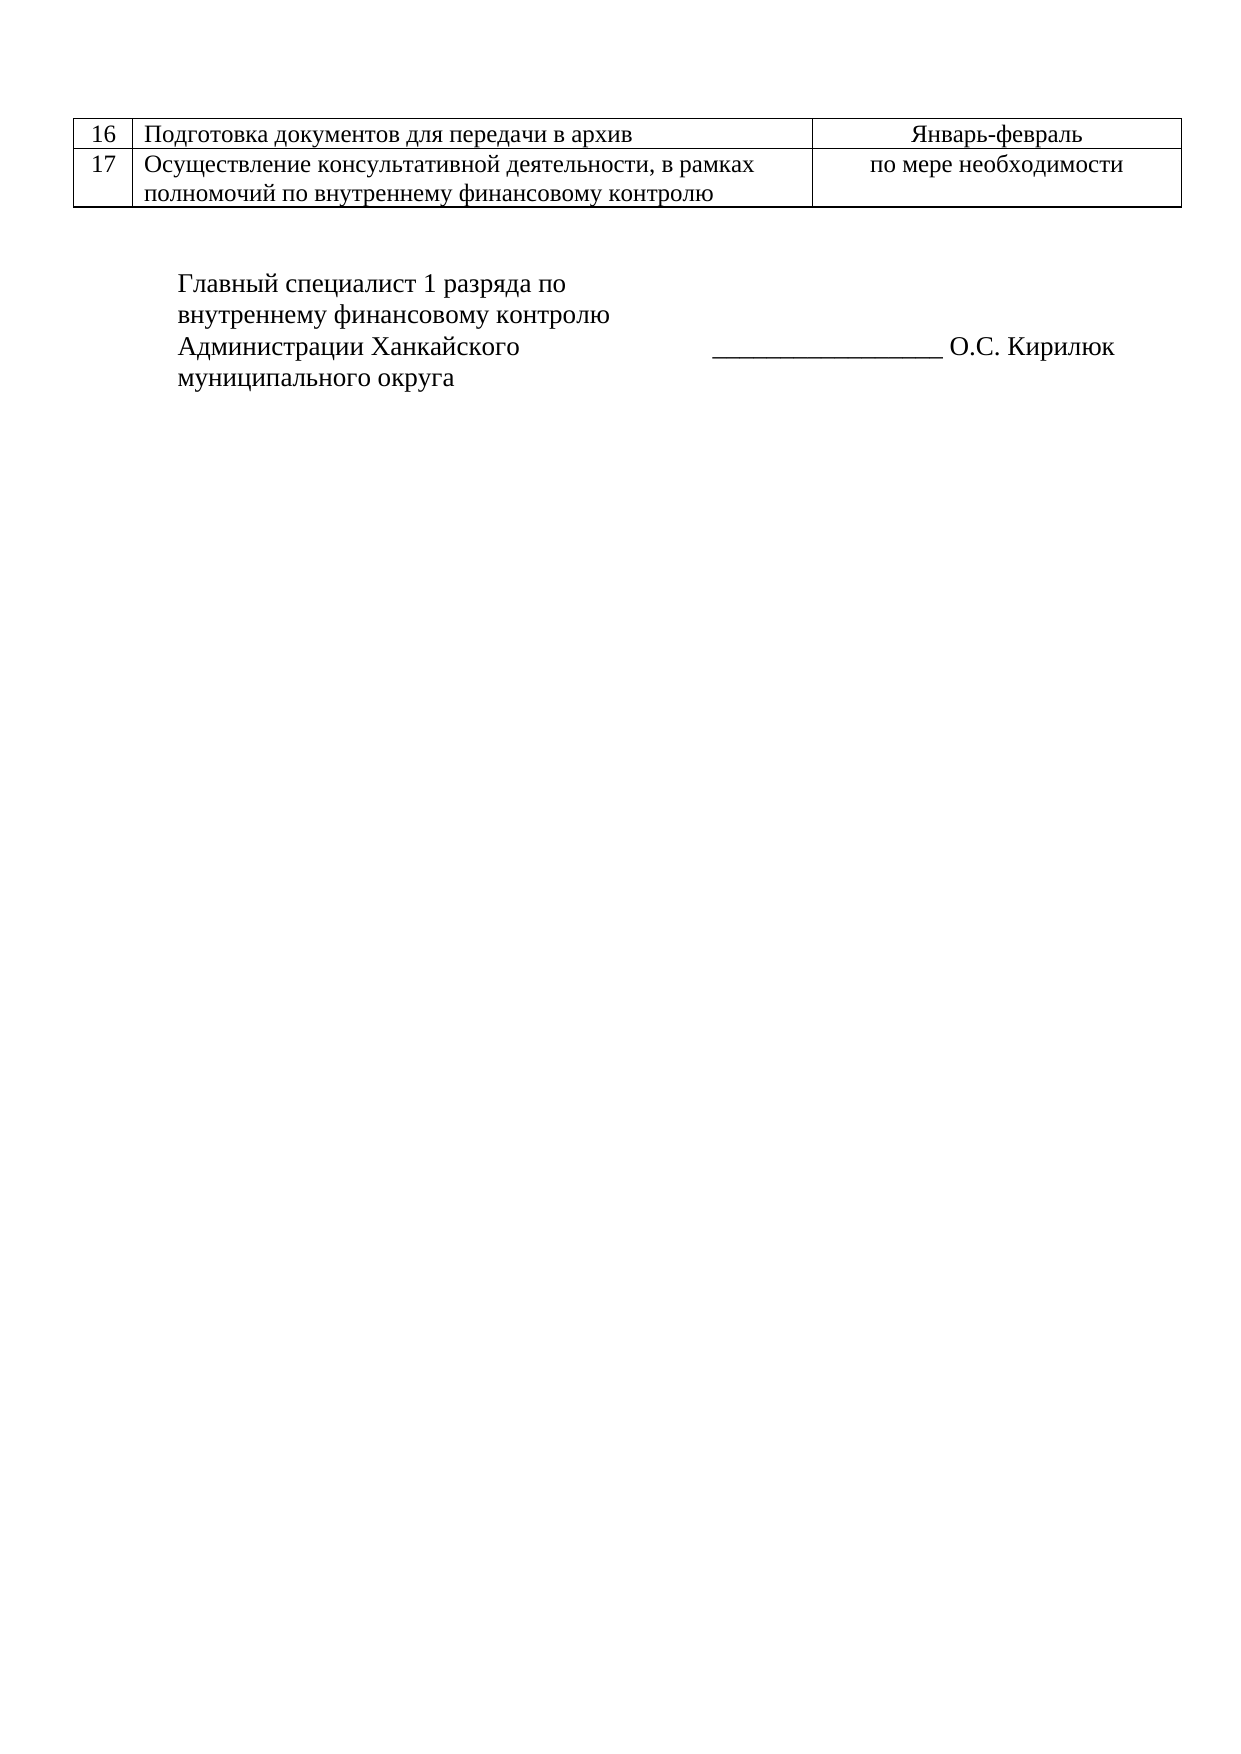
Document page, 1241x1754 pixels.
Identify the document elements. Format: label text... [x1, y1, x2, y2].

table_cell 17 [74, 149, 132, 206]
table_header Главный специалист 1 разряда по внутреннему финансовому контролю Администрации Ханкайского муниципального округа [166, 236, 664, 392]
table_cell 16 [74, 119, 132, 148]
table_cell Подготовка документов для передачи в архив [133, 119, 812, 148]
table_header _________________ О.С. Кирилюк [664, 236, 1163, 392]
table_cell Осуществление консультативной деятельности, в рамках полномочий по внутреннему финансовому контролю [133, 149, 812, 206]
table_cell Январь-февраль [813, 119, 1181, 148]
table_cell по мере необходимости [813, 149, 1181, 206]
